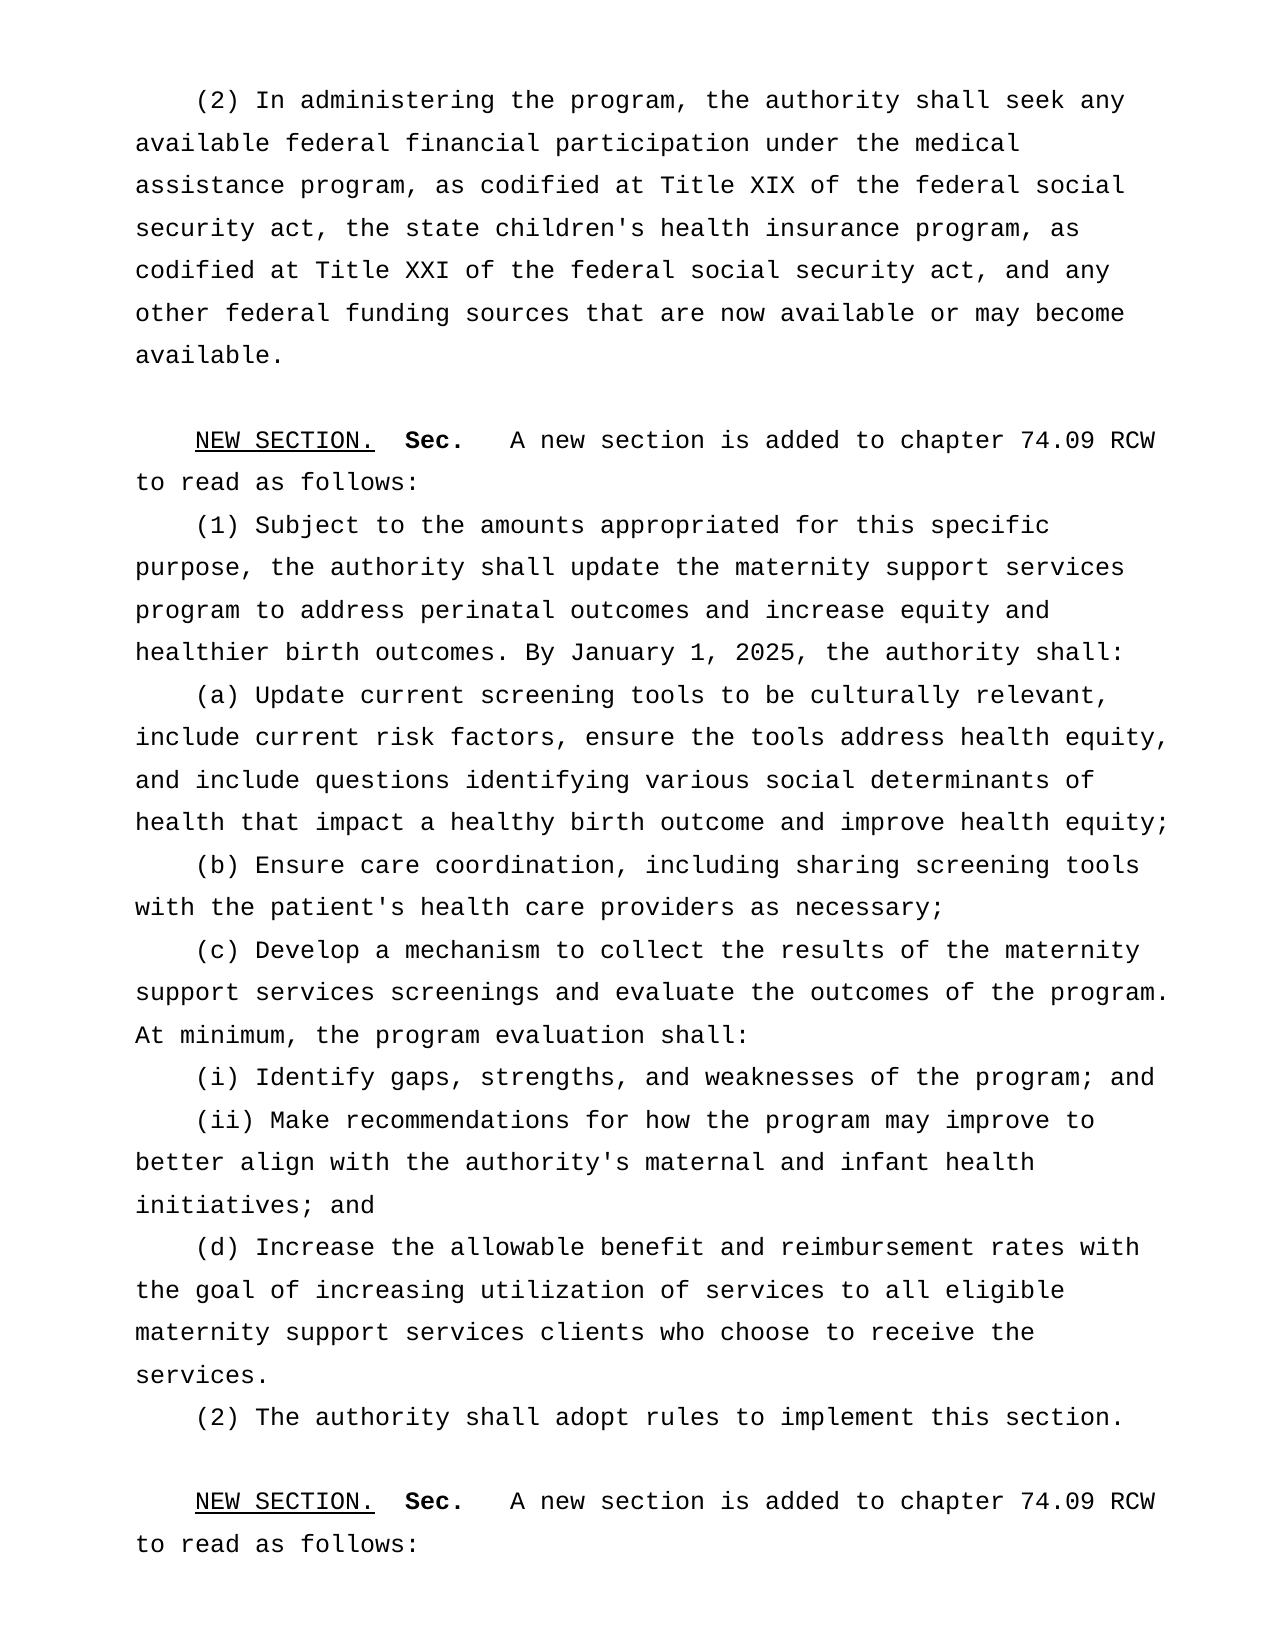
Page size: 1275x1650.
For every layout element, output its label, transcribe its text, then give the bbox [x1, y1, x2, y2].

text (b) Ensure care coordination, including sharing screening tools with the patient's health care providers as necessary; [135, 839, 1170, 924]
text (2) In administering the program, the authority shall seek any available federal financial participation under the medical assistance program, as codified at Title XIX of the federal social security act, the state children's health insurance program, as codified at Title XXI of the federal social security act, and any other federal funding sources that are now available or may become available. [135, 75, 1170, 372]
text (i) Identify gaps, strengths, and weaknesses of the program; and [135, 1052, 1170, 1094]
text (d) Increase the allowable benefit and reimbursement rates with the goal of increasing utilization of services to all eligible maternity support services clients who choose to receive the services. [135, 1222, 1170, 1392]
text (a) Update current screening tools to be culturally relevant, include current risk factors, ensure the tools address health equity, and include questions identifying various social determinants of health that impact a healthy birth outcome and improve health equity; [135, 669, 1170, 839]
text (1) Subject to the amounts appropriated for this specific purpose, the authority shall update the maternity support services program to address perinatal outcomes and increase equity and healthier birth outcomes. By January 1, 2025, the authority shall: [135, 499, 1170, 669]
text (ii) Make recommendations for how the program may improve to better align with the authority's maternal and infant health initiatives; and [135, 1094, 1170, 1222]
text (c) Develop a mechanism to collect the results of the maternity support services screenings and evaluate the outcomes of the program. At minimum, the program evaluation shall: [135, 924, 1170, 1052]
text NEW SECTION. Sec. A new section is added to chapter 74.09 RCW to read as follows: [135, 414, 1170, 499]
text (2) The authority shall adopt rules to implement this section. [135, 1392, 1170, 1434]
text NEW SECTION. Sec. A new section is added to chapter 74.09 RCW to read as follows: [135, 1476, 1170, 1561]
